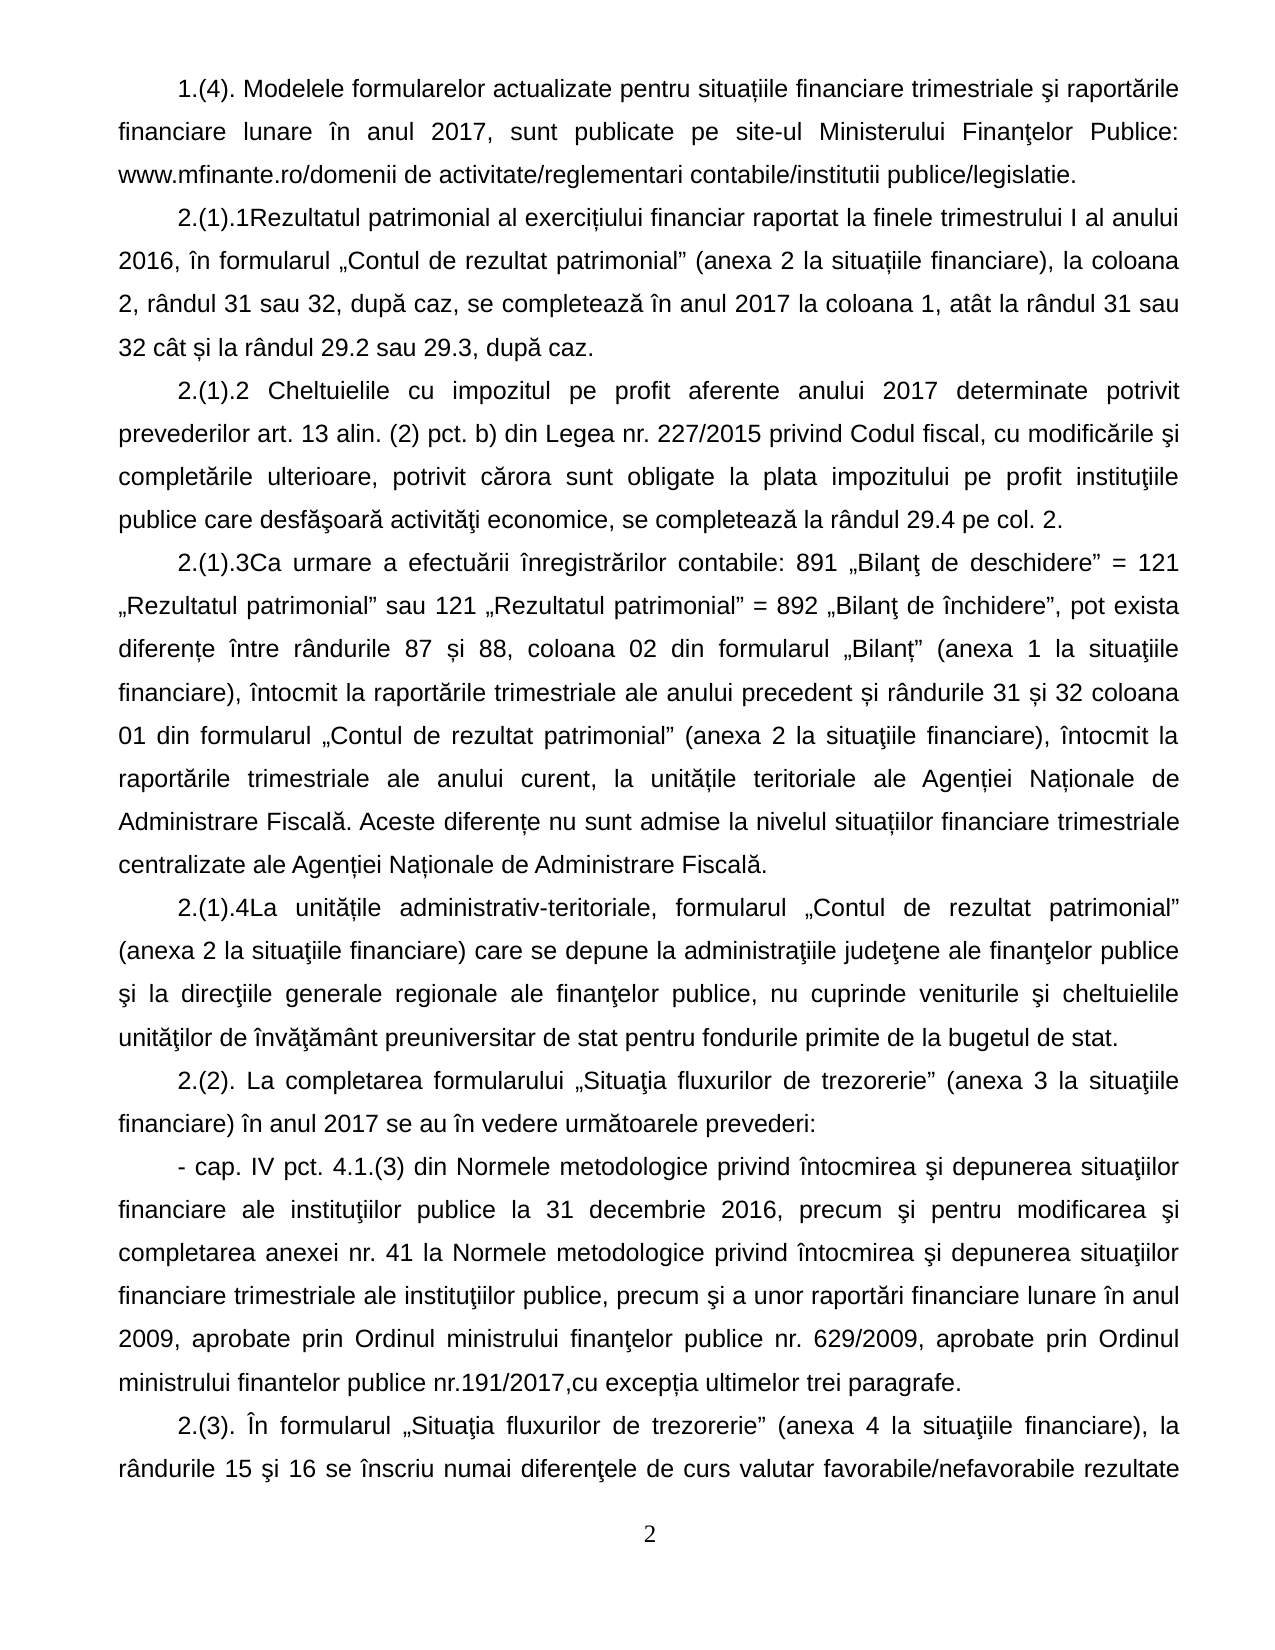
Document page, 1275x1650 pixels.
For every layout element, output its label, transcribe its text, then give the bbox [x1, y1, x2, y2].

text 2.(1).1Rezultatul patrimonial al exercițiului financiar raportat la finele trimestrului I al anului 2016, în formularul „Contul de rezultat patrimonial” (anexa 2 la situațiile financiare), la coloana 2, rândul 31 sau 32, după caz, se completează în anul 2017 la coloana 1, atât la rândul 31 sau 32 cât și la rândul 29.2 sau 29.3, după caz. [118, 203, 1181, 361]
text 2.(1).3Ca urmare a efectuării înregistrărilor contabile: 891 „Bilanţ de deschidere” = 121 „Rezultatul patrimonial” sau 121 „Rezultatul patrimonial” = 892 „Bilanţ de închidere”, pot exista diferențe între rândurile 87 și 88, coloana 02 din formularul „Bilanț” (anexa 1 la situaţiile financiare), întocmit la raportările trimestriale ale anului precedent și rândurile 31 și 32 coloana 01 din formularul „Contul de rezultat patrimonial” (anexa 2 la situaţiile financiare), întocmit la raportările trimestriale ale anului curent, la unitățile teritoriale ale Agenției Naționale de Administrare Fiscală. Aceste diferențe nu sunt admise la nivelul situațiilor financiare trimestriale centralizate ale Agenției Naționale de Administrare Fiscală. [118, 548, 1181, 879]
text 1.(4). Modelele formularelor actualizate pentru situațiile financiare trimestriale şi raportările financiare lunare în anul 2017, sunt publicate pe site-ul Ministerului Finanţelor Publice: www.mfinante.ro/domenii de activitate/reglementari contabile/institutii publice/legislatie. [118, 74, 1181, 189]
text 2.(1).4La unitățile administrativ-teritoriale, formularul „Contul de rezultat patrimonial” (anexa 2 la situaţiile financiare) care se depune la administraţiile judeţene ale finanţelor publice şi la direcţiile generale regionale ale finanţelor publice, nu cuprinde veniturile şi cheltuielile unităţilor de învăţământ preuniversitar de stat pentru fondurile primite de la bugetul de stat. [118, 893, 1181, 1051]
text - cap. IV pct. 4.1.(3) din Normele metodologice privind întocmirea şi depunerea situaţiilor financiare ale instituţiilor publice la 31 decembrie 2016, precum şi pentru modificarea şi completarea anexei nr. 41 la Normele metodologice privind întocmirea şi depunerea situaţiilor financiare trimestriale ale instituţiilor publice, precum şi a unor raportări financiare lunare în anul 2009, aprobate prin Ordinul ministrului finanţelor publice nr. 629/2009, aprobate prin Ordinul ministrului finantelor publice nr.191/2017,cu excepția ultimelor trei paragrafe. [118, 1152, 1181, 1396]
text 2.(2). La completarea formularului „Situaţia fluxurilor de trezorerie” (anexa 3 la situaţiile financiare) în anul 2017 se au în vedere următoarele prevederi: [118, 1066, 1181, 1138]
text 2.(1).2 Cheltuielile cu impozitul pe profit aferente anului 2017 determinate potrivit prevederilor art. 13 alin. (2) pct. b) din Legea nr. 227/2015 privind Codul fiscal, cu modificările şi completările ulterioare, potrivit cărora sunt obligate la plata impozitului pe profit instituţiile publice care desfăşoară activităţi economice, se completează la rândul 29.4 pe col. 2. [118, 376, 1181, 534]
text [118, 1411, 1181, 1483]
